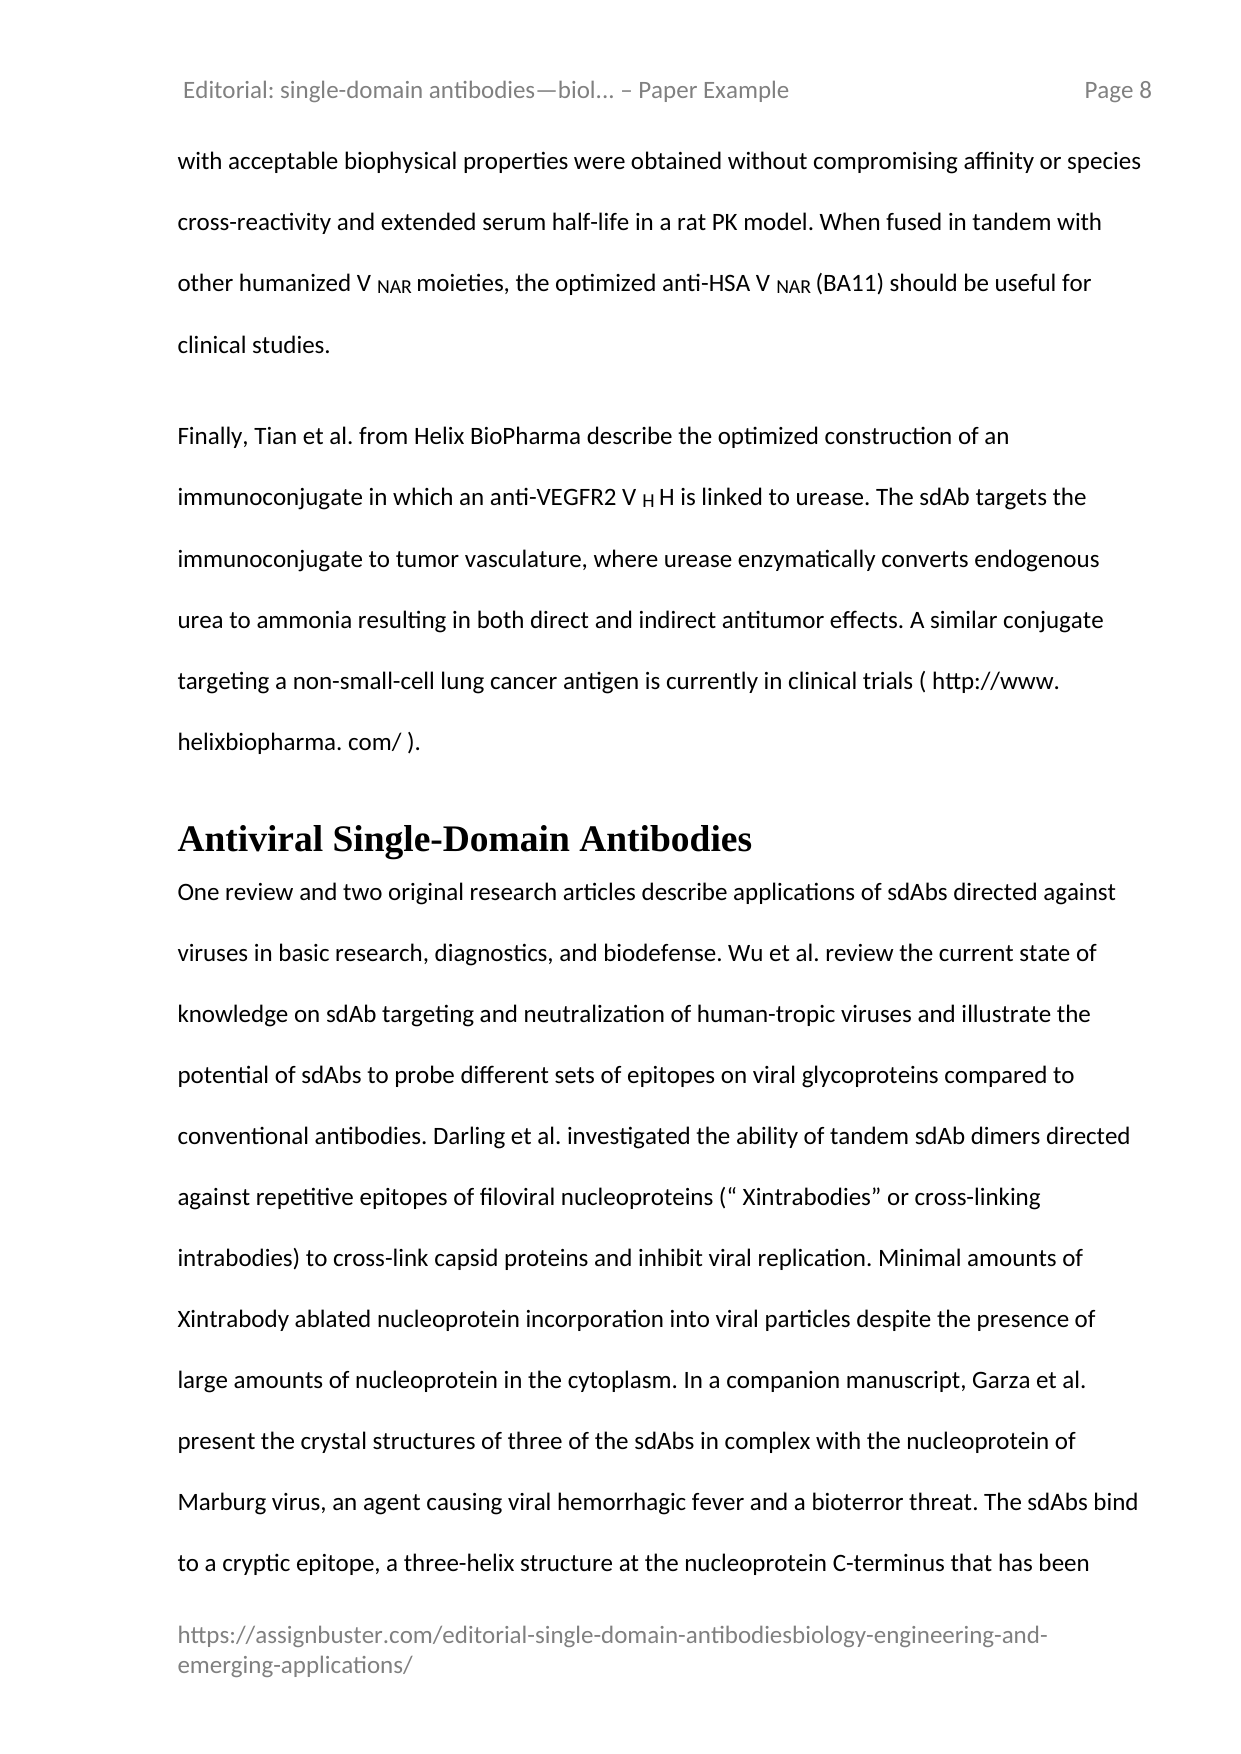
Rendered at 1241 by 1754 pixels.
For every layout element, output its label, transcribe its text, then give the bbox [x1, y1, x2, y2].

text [177, 145, 1152, 360]
text Finally, Tian et al. from Helix BioPharma describe the optimized construction of an immunoconjugate in which an anti-VEGFR2 V H H is linked to urease. The sdAb targets the immunoconjugate to tumor vasculature, where urease enzymatically converts endogenous urea to ammonia resulting in both direct and indirect antitumor effects. A similar conjugate targeting a non-small-cell lung cancer antigen is currently in clinical trials ( http://www. helixbiopharma. com/ ). [177, 420, 1152, 757]
subtitle Antiviral Single-Domain Antibodies [177, 817, 1152, 860]
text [177, 876, 1152, 1578]
